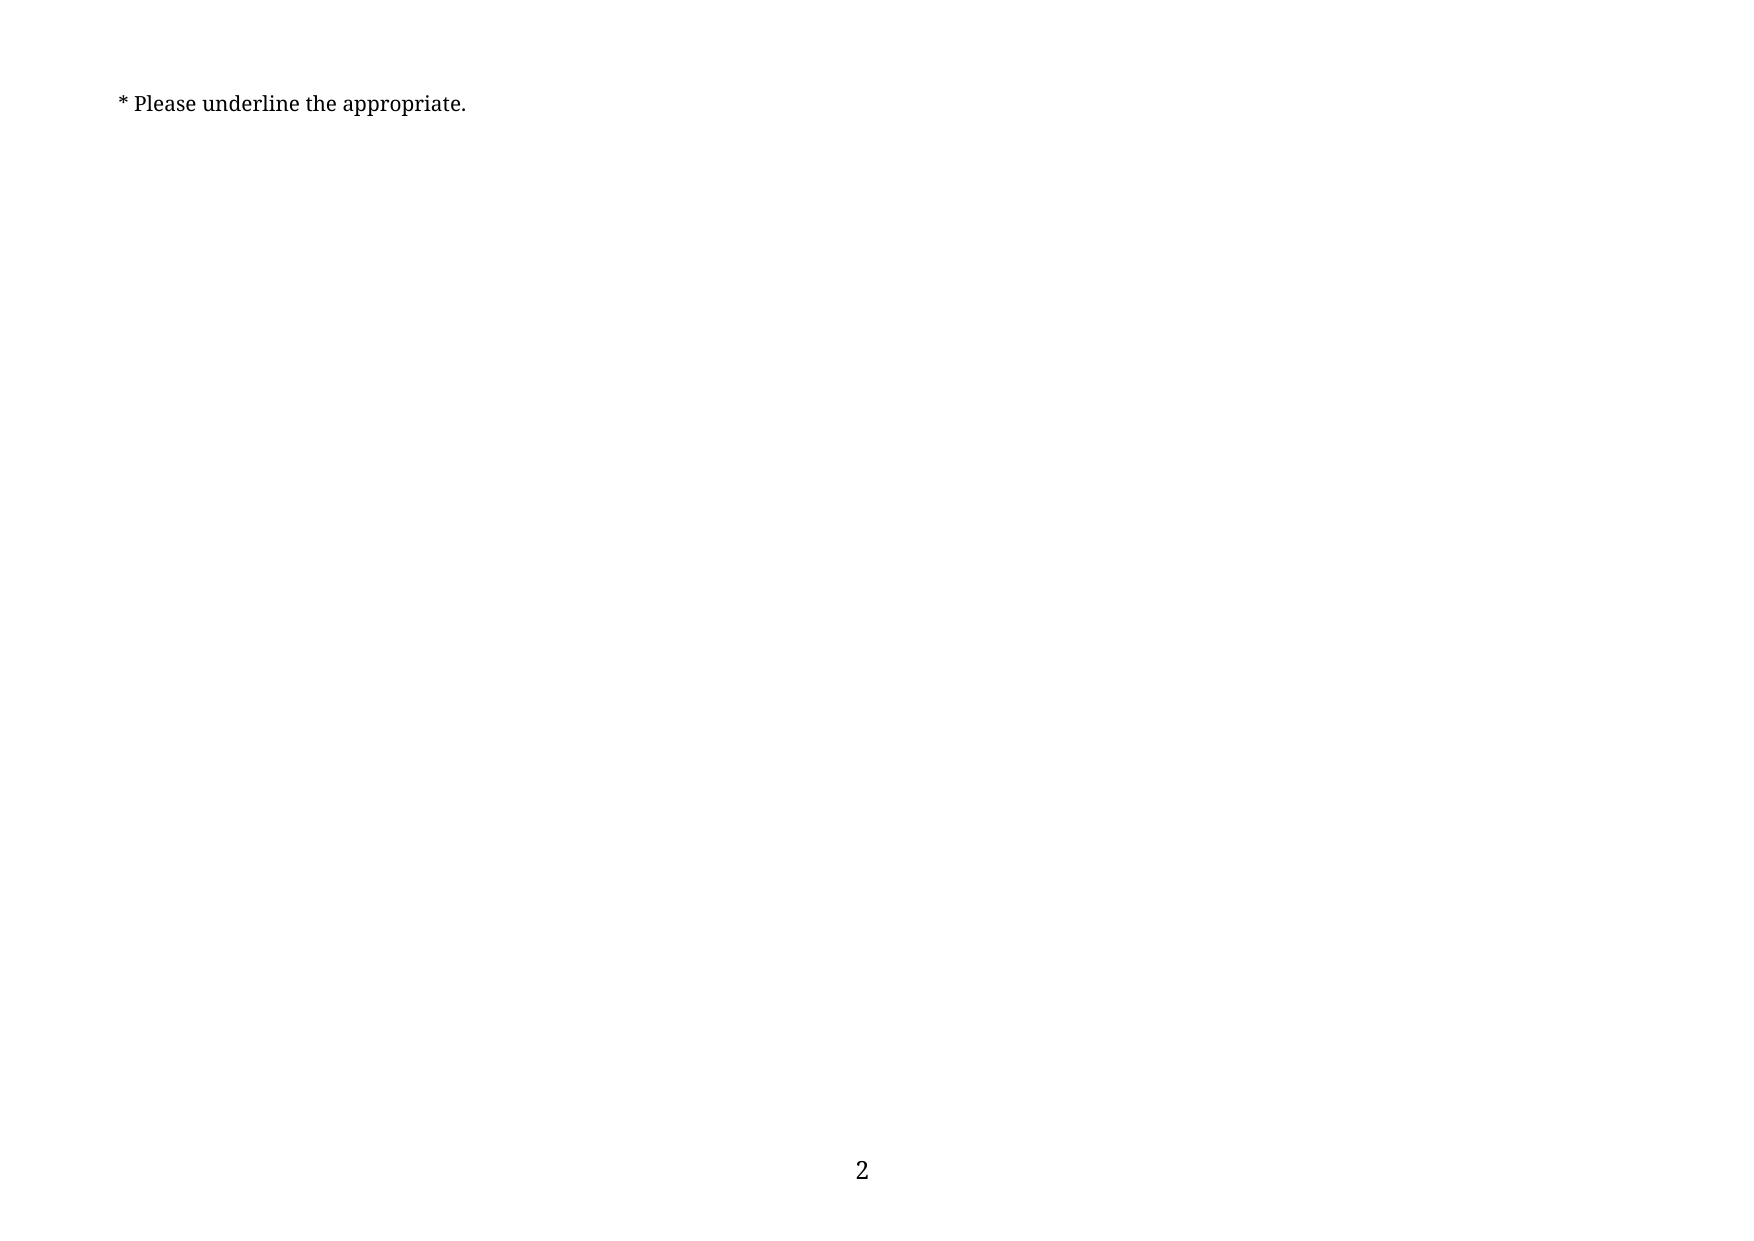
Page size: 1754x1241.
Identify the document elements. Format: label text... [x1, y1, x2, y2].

text * Please underline the appropriate. [118, 89, 1606, 117]
